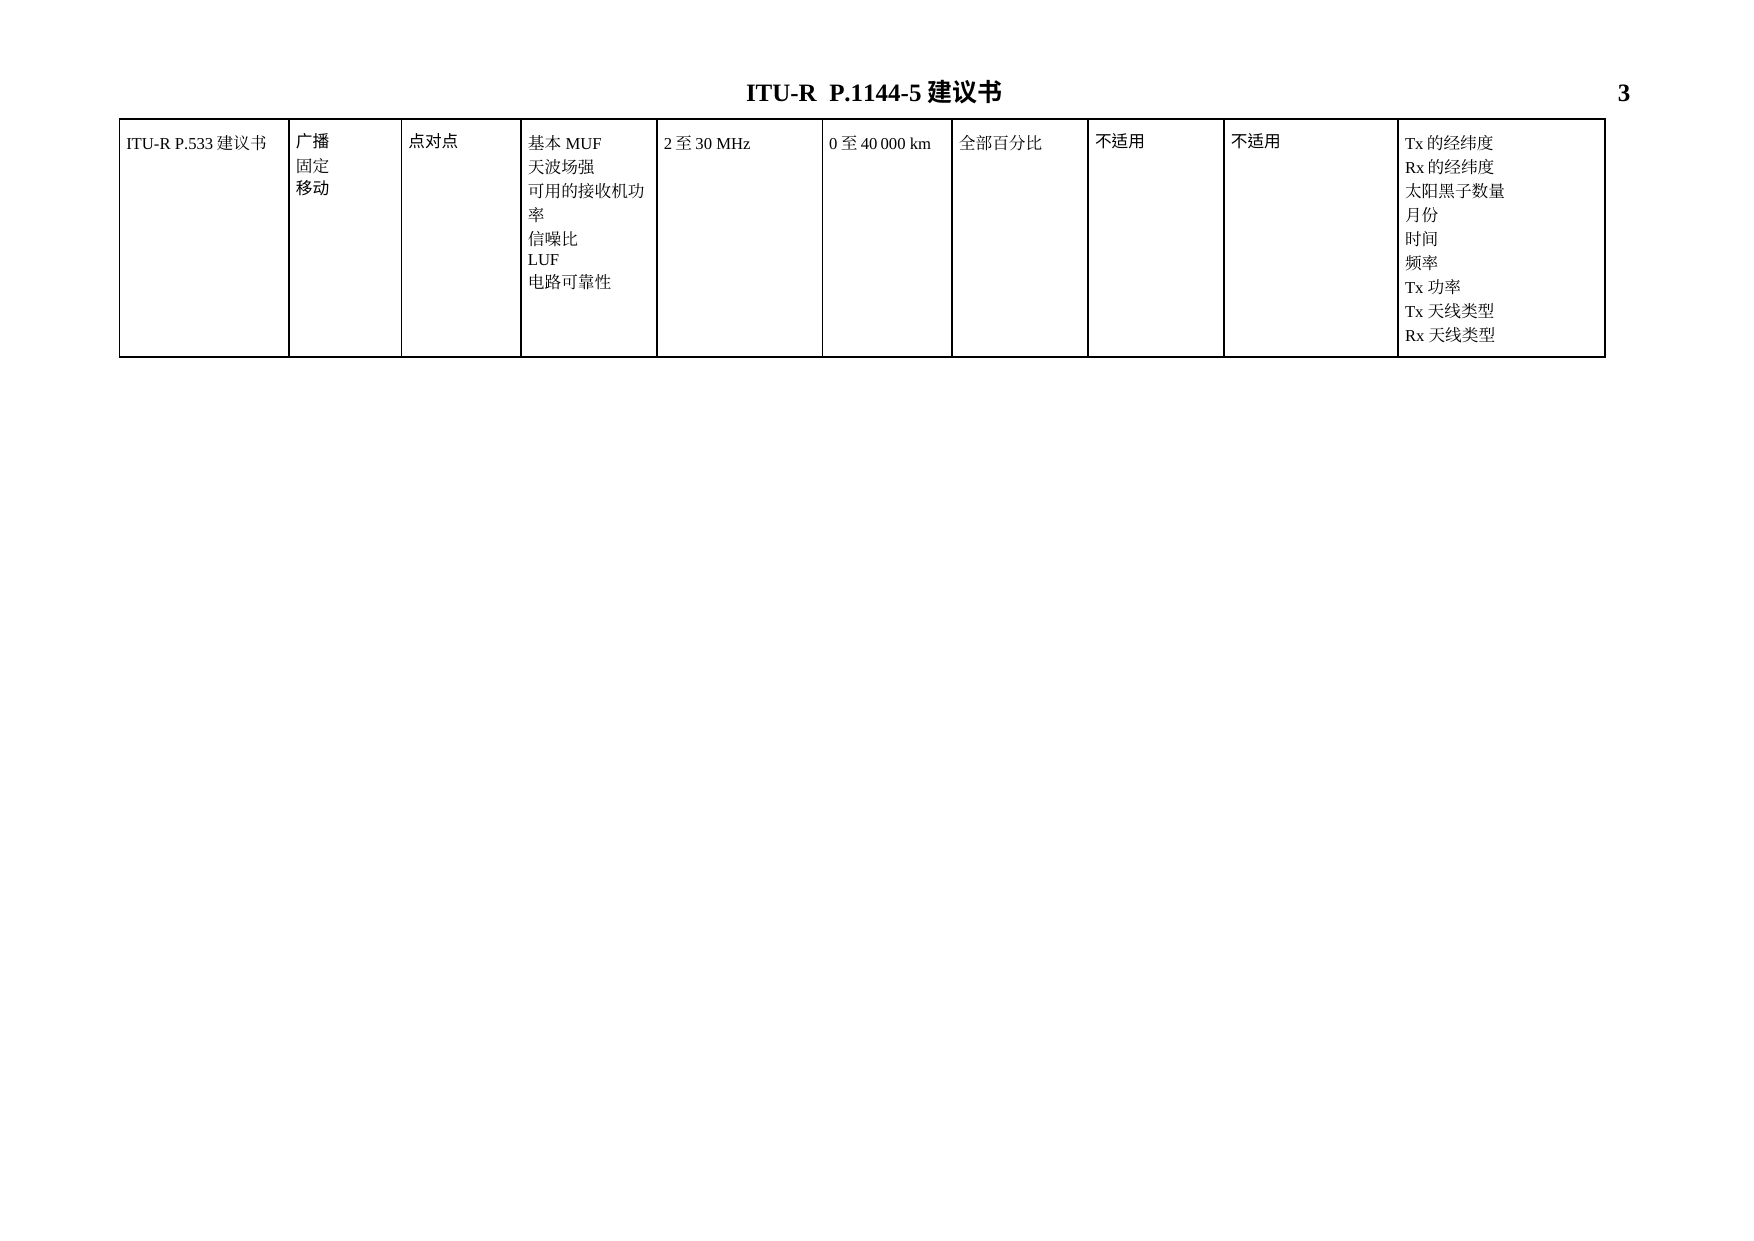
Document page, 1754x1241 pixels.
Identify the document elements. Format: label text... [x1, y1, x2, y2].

table_cell 广播 固定 移动 [290, 120, 401, 356]
table_cell 不适用 [1089, 120, 1223, 356]
table_cell 点对点 [402, 120, 520, 356]
table_cell 基本 MUF 天波场强 可用的接收机功率 信噪比 LUF 电路可靠性 [522, 120, 656, 356]
table_cell 0至40 000 km [823, 120, 951, 356]
table_cell ITU-R P.533建议书 [120, 120, 288, 356]
table_cell 2至30 MHz [658, 120, 822, 356]
table_cell Tx的经纬度 Rx的经纬度 太阳黑子数量 月份 时间 频率 Tx 功率 Tx 天线类型 Rx 天线类型 [1399, 120, 1604, 356]
table_cell 全部百分比 [953, 120, 1087, 356]
table_cell 不适用 [1225, 120, 1397, 356]
